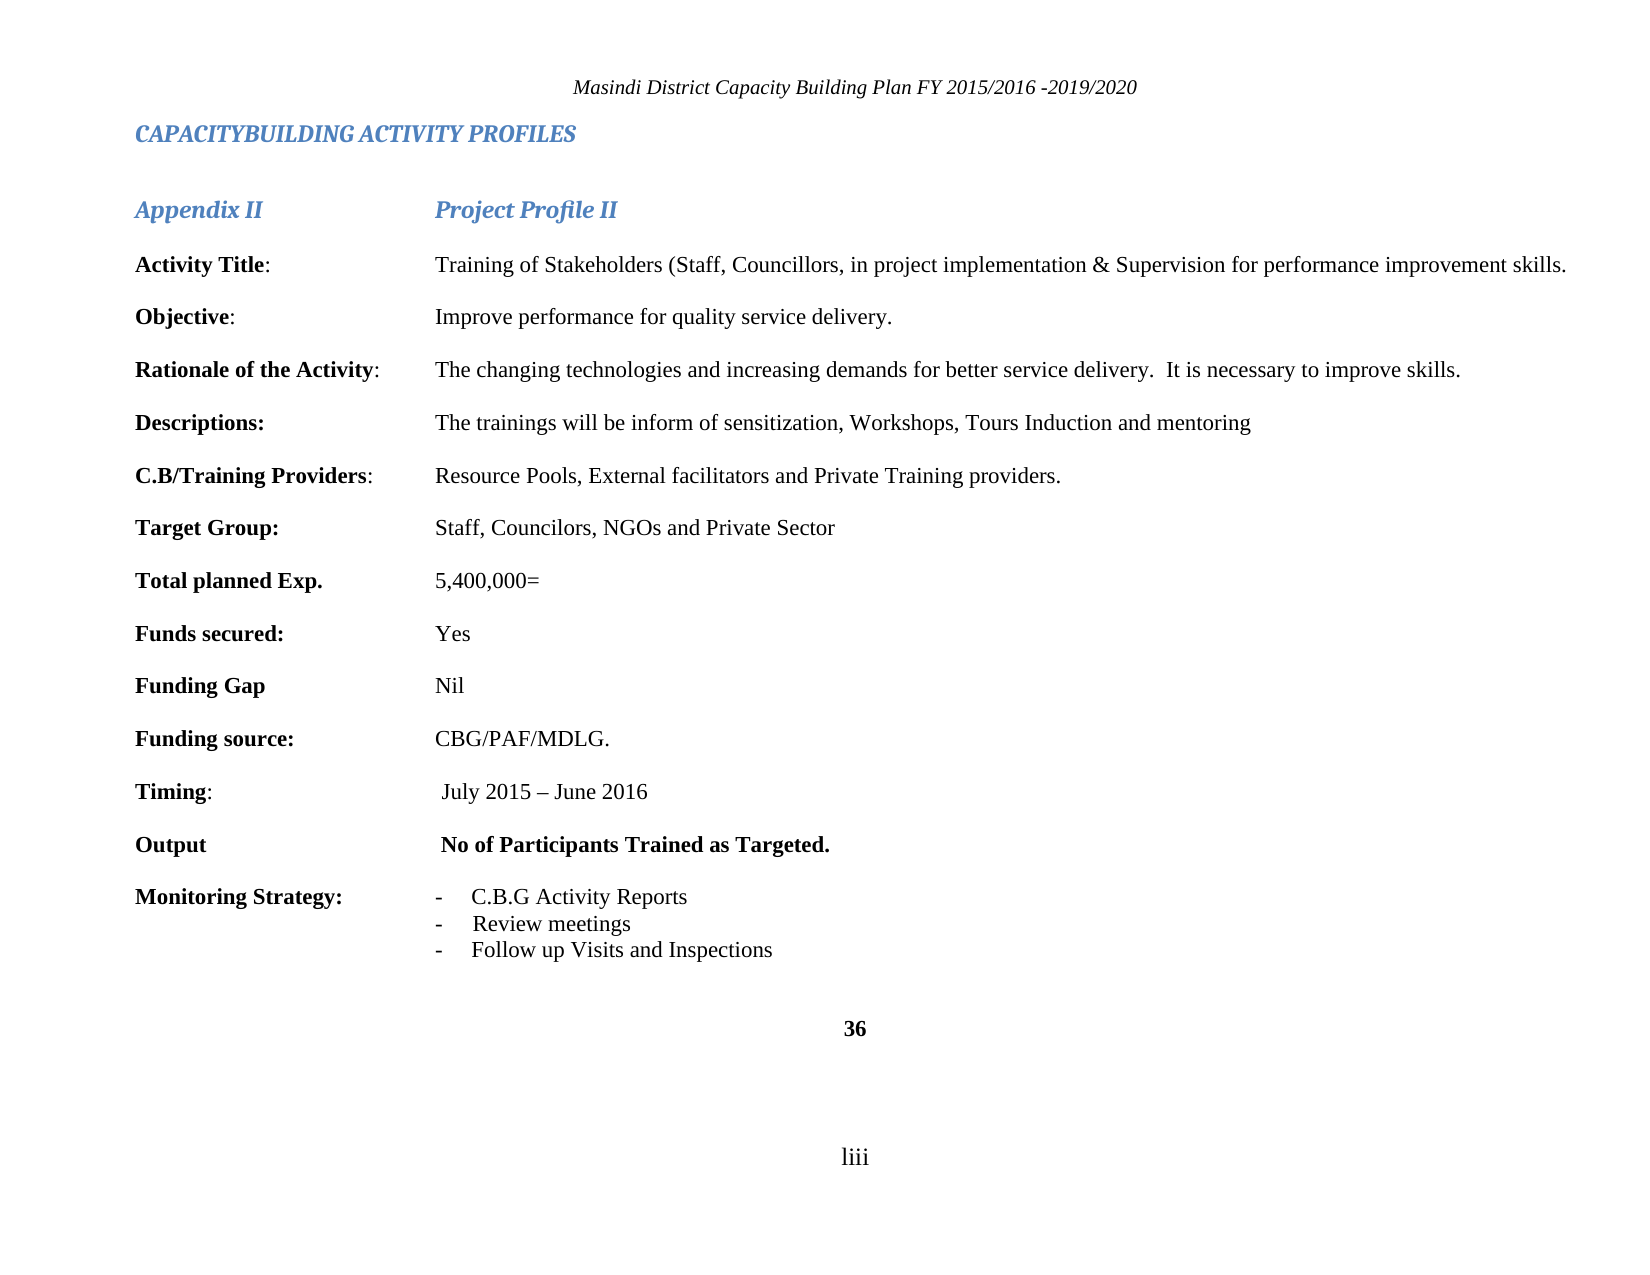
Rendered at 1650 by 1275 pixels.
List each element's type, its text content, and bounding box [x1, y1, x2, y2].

subtitle Appendix II Project Profile II [135, 196, 1575, 224]
text Output No of Participants Trained as Targeted. [135, 831, 1575, 857]
text - Follow up Visits and Inspections [360, 936, 1575, 962]
subtitle ACTIVITY PROFILES [135, 120, 1575, 149]
text Funding source: CBG/PAF/MDLG. [135, 725, 1575, 752]
text Rationale of the Activity: The changing technologies and increasing demands for better service delivery. It is necessary to improve skills. [135, 356, 1575, 383]
text Objective: Improve performance for quality service delivery. [135, 304, 1575, 330]
text Activity Title: Training of Stakeholders (Staff, Councillors, in project implementation & Supervision for performance improvement skills. [135, 251, 1575, 277]
text Funds secured: Yes [135, 620, 1575, 646]
text Timing: July 2015 – June 2016 [135, 778, 1575, 804]
text 36 [135, 1015, 1575, 1042]
text C.B/Training Providers: Resource Pools, External facilitators and Private Training providers. [135, 462, 1575, 488]
text Funding Gap Nil [135, 673, 1575, 699]
list Review meetings [435, 910, 1575, 936]
text Descriptions: The trainings will be inform of sensitization, Workshops, Tours Induction and mentoring [135, 409, 1575, 435]
text Target Group: Staff, Councilors, NGOs and Private Sector [135, 514, 1575, 541]
text Total planned Exp. 5,400,000= [135, 567, 1575, 593]
text Monitoring Strategy: - C.B.G Activity Reports [135, 883, 1575, 910]
